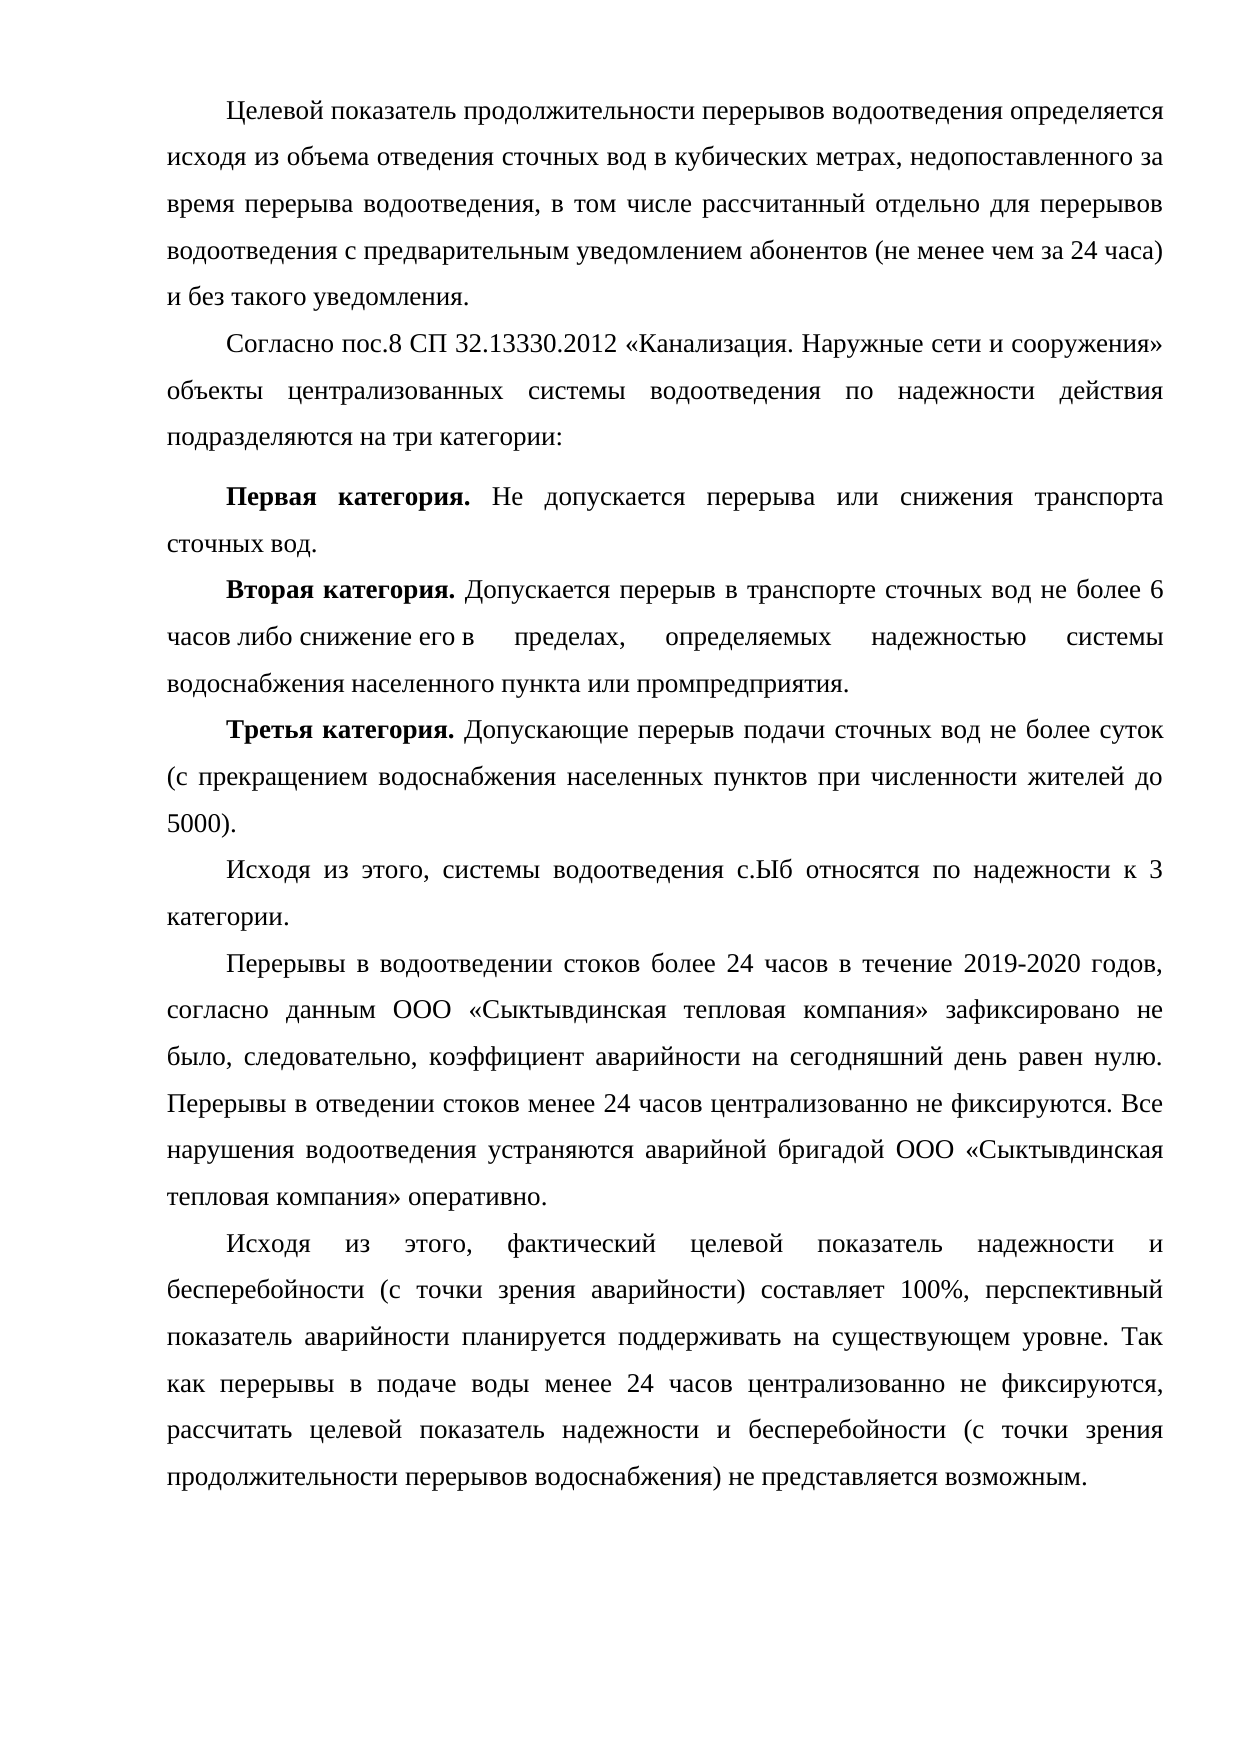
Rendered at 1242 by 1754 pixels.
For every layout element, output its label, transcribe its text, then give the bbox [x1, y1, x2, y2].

text Согласно пос.8 СП 32.13330.2012 «Канализация. Наружные сети и сооружения» объекты централизованных системы водоотведения по надежности действия подразделяются на три категории: [167, 327, 1164, 452]
text Целевой показатель продолжительности перерывов водоотведения определяется исходя из объема отведения сточных вод в кубических метрах, недопоставленного за время перерыва водоотведения, в том числе рассчитанный отдельно для перерывов водоотведения с предварительным уведомлением абонентов (не менее чем за 24 часа) и без такого уведомления. [167, 94, 1164, 312]
text Исходя из этого, фактический целевой показатель надежности и бесперебойности (с точки зрения аварийности) составляет 100%, перспективный показатель аварийности планируется поддерживать на существующем уровне. Так как перерывы в подаче воды менее 24 часов централизованно не фиксируются, рассчитать целевой показатель надежности и бесперебойности (с точки зрения продолжительности перерывов водоснабжения) не представляется возможным. [167, 1227, 1164, 1491]
text Первая категория. Не допускается перерыва или снижения транспорта сточных вод. [167, 480, 1164, 558]
text Вторая категория. Допускается перерыв в транспорте сточных вод не более 6 часов либо снижение его в пределах, определяемых надежностью системы водоснабжения населенного пункта или промпредприятия. [167, 574, 1164, 698]
text Исходя из этого, системы водоотведения с.Ыб относятся по надежности к 3 категории. [167, 854, 1164, 931]
text Перерывы в водоотведении стоков более 24 часов в течение 2019-2020 годов, согласно данным ООО «Сыктывдинская тепловая компания» зафиксировано не было, следовательно, коэффициент аварийности на сегодняшний день равен нулю. Перерывы в отведении стоков менее 24 часов централизованно не фиксируются. Все нарушения водоотведения устраняются аварийной бригадой ООО «Сыктывдинская тепловая компания» оперативно. [167, 947, 1164, 1211]
text Третья категория. Допускающие перерыв подачи сточных вод не более суток (с прекращением водоснабжения населенных пунктов при численности жителей до 5000). [167, 714, 1164, 838]
